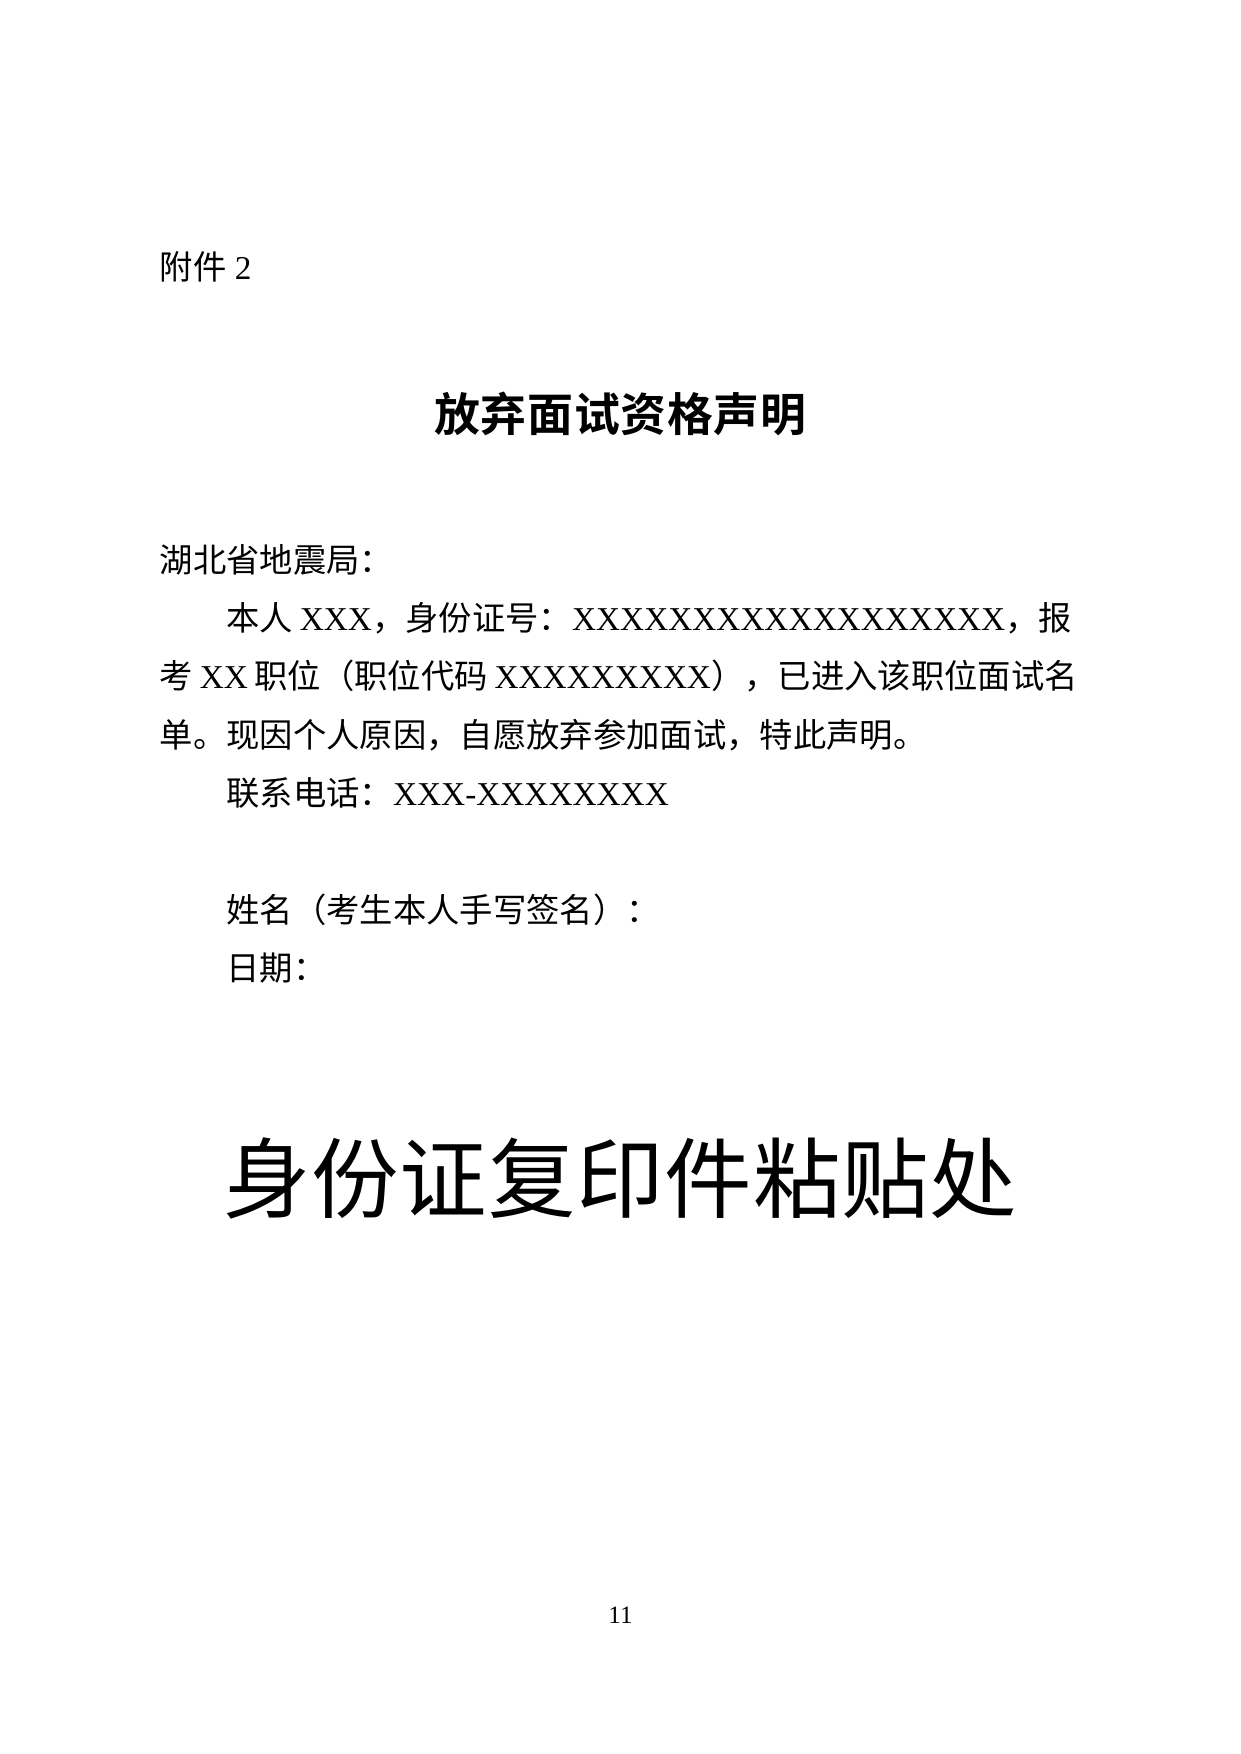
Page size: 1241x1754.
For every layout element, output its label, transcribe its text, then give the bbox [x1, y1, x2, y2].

text 日期： [159, 934, 1081, 992]
text 放弃面试资格声明 [159, 363, 1081, 460]
text 湖北省地震局： [159, 525, 1081, 584]
text 本人XXX，身份证号：XXXXXXXXXXXXXXXXXX，报考XX职位（职位代码XXXXXXXXX），已进入该职位面试名单。现因个人原因，自愿放弃参加面试，特此声明。 [159, 584, 1081, 759]
text 身份证复印件粘贴处 [159, 1109, 1081, 1239]
text 附件2 [159, 233, 1081, 298]
text 姓名（考生本人手写签名）： [159, 875, 1081, 934]
text 联系电话：XXX-XXXXXXXX [159, 759, 1081, 817]
